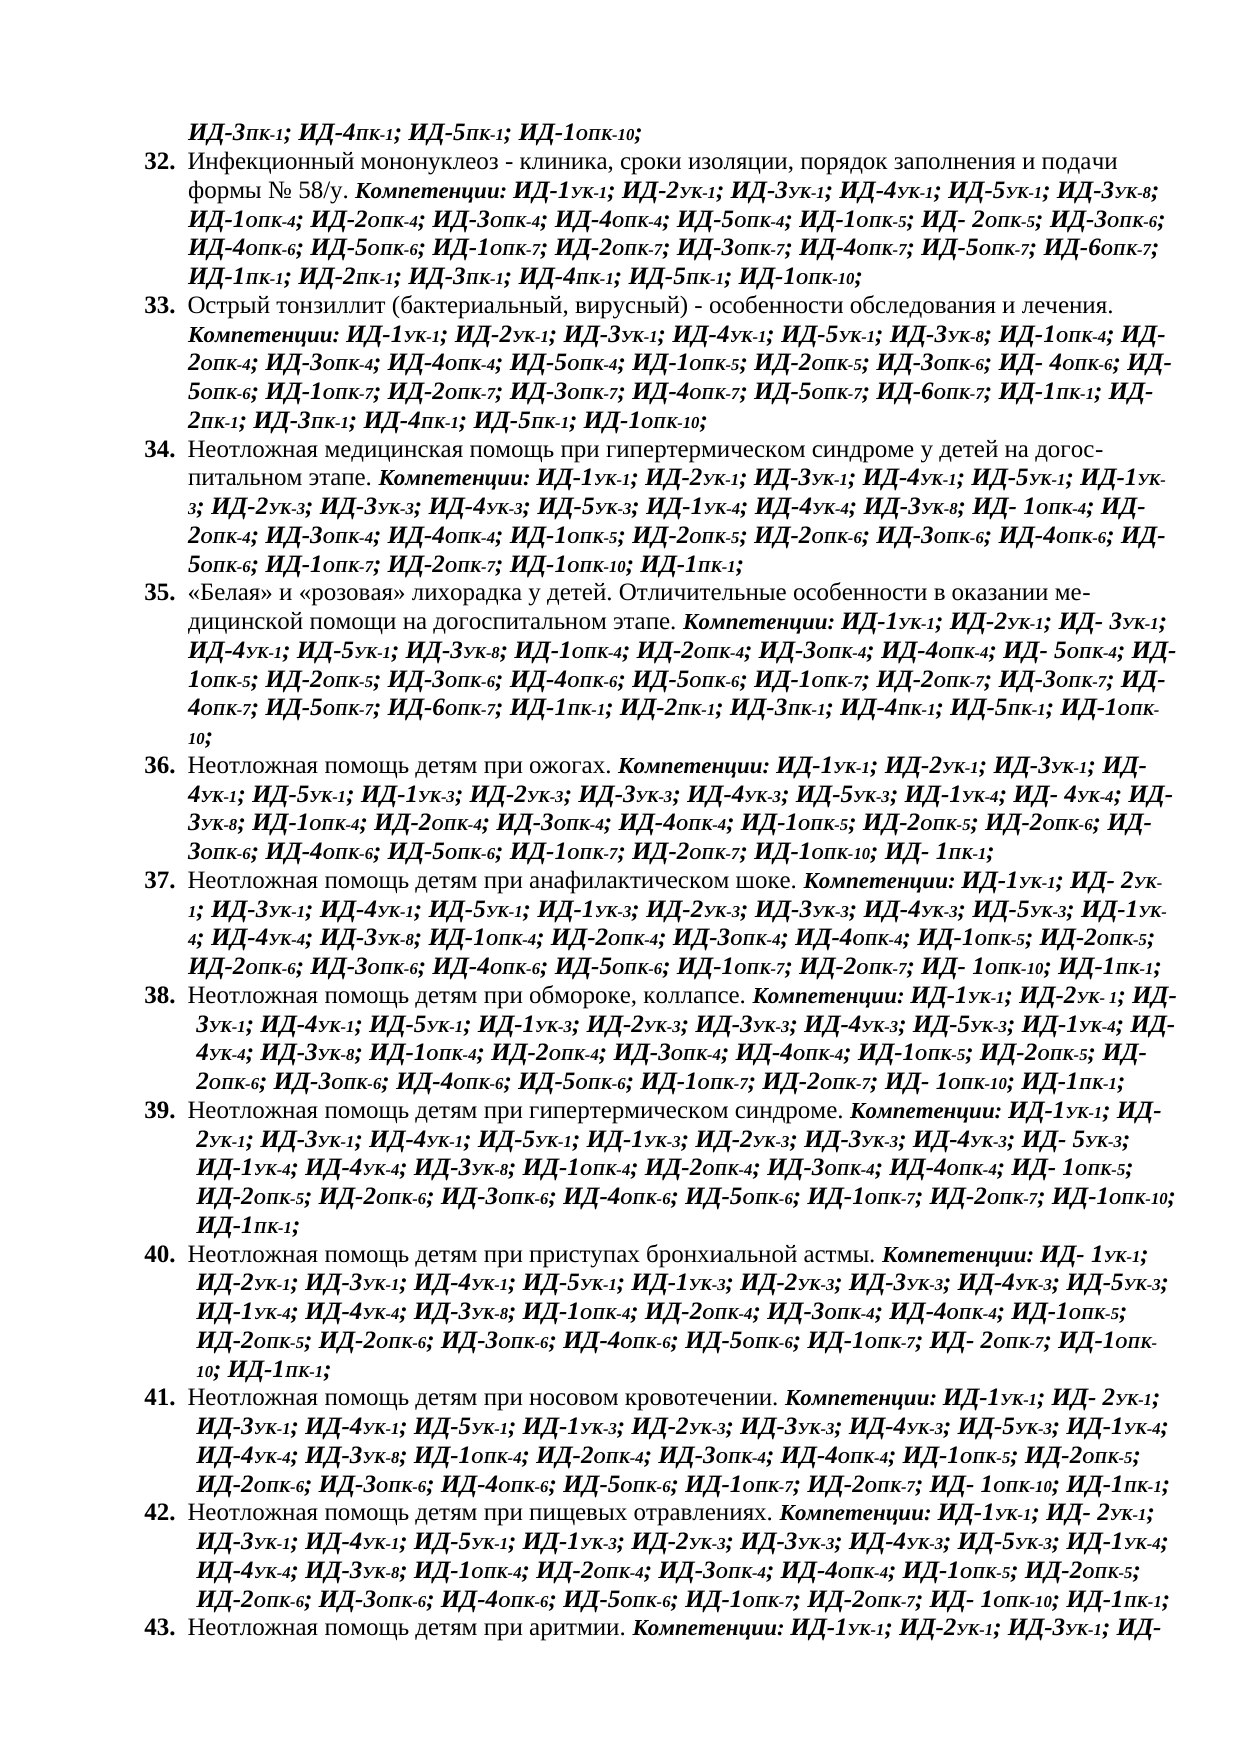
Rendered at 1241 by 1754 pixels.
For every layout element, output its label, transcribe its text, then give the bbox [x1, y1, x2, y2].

list Неотложная помощь детям при пищевых отравлениях. Компетенции: ИД-1УК-1; ИД- 2УК-1; ИД-3УК-1; ИД-4УК-1; ИД-5УК-1; ИД-1УК-3; ИД-2УК-3; ИД-3УК-3; ИД-4УК-3; ИД-5УК-3; ИД-1УК-4; ИД-4УК-4; ИД-3УК-8; ИД-1ОПК-4; ИД-2ОПК-4; ИД-3ОПК-4; ИД-4ОПК-4; ИД-1ОПК-5; ИД-2ОПК-5; ИД-2ОПК-6; ИД-3ОПК-6; ИД-4ОПК-6; ИД-5ОПК-6; ИД-1ОПК-7; ИД-2ОПК-7; ИД- 1ОПК-10; ИД-1ПК-1; [144, 1497, 1180, 1612]
list Неотложная помощь детям при гипертермическом синдроме. Компетенции: ИД-1УК-1; ИД-2УК-1; ИД-3УК-1; ИД-4УК-1; ИД-5УК-1; ИД-1УК-3; ИД-2УК-3; ИД-3УК-3; ИД-4УК-3; ИД- 5УК-3; ИД-1УК-4; ИД-4УК-4; ИД-3УК-8; ИД-1ОПК-4; ИД-2ОПК-4; ИД-3ОПК-4; ИД-4ОПК-4; ИД- 1ОПК-5; ИД-2ОПК-5; ИД-2ОПК-6; ИД-3ОПК-6; ИД-4ОПК-6; ИД-5ОПК-6; ИД-1ОПК-7; ИД-2ОПК-7; ИД-1ОПК-10; ИД-1ПК-1; [144, 1095, 1180, 1239]
list Неотложная помощь детям при приступах бронхиальной астмы. Компетенции: ИД- 1УК-1; ИД-2УК-1; ИД-3УК-1; ИД-4УК-1; ИД-5УК-1; ИД-1УК-3; ИД-2УК-3; ИД-3УК-3; ИД-4УК-3; ИД-5УК-3; ИД-1УК-4; ИД-4УК-4; ИД-3УК-8; ИД-1ОПК-4; ИД-2ОПК-4; ИД-3ОПК-4; ИД-4ОПК-4; ИД-1ОПК-5; ИД-2ОПК-5; ИД-2ОПК-6; ИД-3ОПК-6; ИД-4ОПК-6; ИД-5ОПК-6; ИД-1ОПК-7; ИД- 2ОПК-7; ИД-1ОПК-10; ИД-1ПК-1; [144, 1239, 1180, 1382]
list Острый тонзиллит (бактериальный, вирусный) - особенности обследования и лечения. Компетенции: ИД-1УК-1; ИД-2УК-1; ИД-3УК-1; ИД-4УК-1; ИД-5УК-1; ИД-3УК-8; ИД-1ОПК-4; ИД-2ОПК-4; ИД-3ОПК-4; ИД-4ОПК-4; ИД-5ОПК-4; ИД-1ОПК-5; ИД-2ОПК-5; ИД-3ОПК-6; ИД- 4ОПК-6; ИД-5ОПК-6; ИД-1ОПК-7; ИД-2ОПК-7; ИД-3ОПК-7; ИД-4ОПК-7; ИД-5ОПК-7; ИД-6ОПК-7; ИД-1ПК-1; ИД-2ПК-1; ИД-3ПК-1; ИД-4ПК-1; ИД-5ПК-1; ИД-1ОПК-10; [144, 290, 1180, 434]
list Неотложная помощь детям при ожогах. Компетенции: ИД-1УК-1; ИД-2УК-1; ИД-3УК-1; ИД-4УК-1; ИД-5УК-1; ИД-1УК-3; ИД-2УК-3; ИД-3УК-3; ИД-4УК-3; ИД-5УК-3; ИД-1УК-4; ИД- 4УК-4; ИД-3УК-8; ИД-1ОПК-4; ИД-2ОПК-4; ИД-3ОПК-4; ИД-4ОПК-4; ИД-1ОПК-5; ИД-2ОПК-5; ИД-2ОПК-6; ИД-3ОПК-6; ИД-4ОПК-6; ИД-5ОПК-6; ИД-1ОПК-7; ИД-2ОПК-7; ИД-1ОПК-10; ИД- 1ПК-1; [144, 750, 1180, 865]
list Неотложная помощь детям при обмороке, коллапсе. Компетенции: ИД-1УК-1; ИД-2УК- 1; ИД-3УК-1; ИД-4УК-1; ИД-5УК-1; ИД-1УК-3; ИД-2УК-3; ИД-3УК-3; ИД-4УК-3; ИД-5УК-3; ИД-1УК-4; ИД-4УК-4; ИД-3УК-8; ИД-1ОПК-4; ИД-2ОПК-4; ИД-3ОПК-4; ИД-4ОПК-4; ИД-1ОПК-5; ИД-2ОПК-5; ИД-2ОПК-6; ИД-3ОПК-6; ИД-4ОПК-6; ИД-5ОПК-6; ИД-1ОПК-7; ИД-2ОПК-7; ИД- 1ОПК-10; ИД-1ПК-1; [144, 980, 1180, 1095]
list «Белая» и «розовая» лихорадка у детей. Отличительные особенности в оказании медицинской помощи на догоспитальном этапе. Компетенции: ИД-1УК-1; ИД-2УК-1; ИД- 3УК-1; ИД-4УК-1; ИД-5УК-1; ИД-3УК-8; ИД-1ОПК-4; ИД-2ОПК-4; ИД-3ОПК-4; ИД-4ОПК-4; ИД- 5ОПК-4; ИД-1ОПК-5; ИД-2ОПК-5; ИД-3ОПК-6; ИД-4ОПК-6; ИД-5ОПК-6; ИД-1ОПК-7; ИД-2ОПК-7; ИД-3ОПК-7; ИД-4ОПК-7; ИД-5ОПК-7; ИД-6ОПК-7; ИД-1ПК-1; ИД-2ПК-1; ИД-3ПК-1; ИД-4ПК-1; ИД-5ПК-1; ИД-1ОПК-10; [144, 577, 1180, 750]
list Неотложная помощь детям при носовом кровотечении. Компетенции: ИД-1УК-1; ИД- 2УК-1; ИД-3УК-1; ИД-4УК-1; ИД-5УК-1; ИД-1УК-3; ИД-2УК-3; ИД-3УК-3; ИД-4УК-3; ИД-5УК-3; ИД-1УК-4; ИД-4УК-4; ИД-3УК-8; ИД-1ОПК-4; ИД-2ОПК-4; ИД-3ОПК-4; ИД-4ОПК-4; ИД-1ОПК-5; ИД-2ОПК-5; ИД-2ОПК-6; ИД-3ОПК-6; ИД-4ОПК-6; ИД-5ОПК-6; ИД-1ОПК-7; ИД-2ОПК-7; ИД- 1ОПК-10; ИД-1ПК-1; [144, 1382, 1180, 1497]
list Неотложная медицинская помощь при гипертермическом синдроме у детей на догоспитальном этапе. Компетенции: ИД-1УК-1; ИД-2УК-1; ИД-3УК-1; ИД-4УК-1; ИД-5УК-1; ИД-1УК-3; ИД-2УК-3; ИД-3УК-3; ИД-4УК-3; ИД-5УК-3; ИД-1УК-4; ИД-4УК-4; ИД-3УК-8; ИД- 1ОПК-4; ИД-2ОПК-4; ИД-3ОПК-4; ИД-4ОПК-4; ИД-1ОПК-5; ИД-2ОПК-5; ИД-2ОПК-6; ИД-3ОПК-6; ИД-4ОПК-6; ИД-5ОПК-6; ИД-1ОПК-7; ИД-2ОПК-7; ИД-1ОПК-10; ИД-1ПК-1; [144, 434, 1180, 577]
list Неотложная помощь детям при анафилактическом шоке. Компетенции: ИД-1УК-1; ИД- 2УК-1; ИД-3УК-1; ИД-4УК-1; ИД-5УК-1; ИД-1УК-3; ИД-2УК-3; ИД-3УК-3; ИД-4УК-3; ИД-5УК-3; ИД-1УК-4; ИД-4УК-4; ИД-3УК-8; ИД-1ОПК-4; ИД-2ОПК-4; ИД-3ОПК-4; ИД-4ОПК-4; ИД-1ОПК-5; ИД-2ОПК-5; ИД-2ОПК-6; ИД-3ОПК-6; ИД-4ОПК-6; ИД-5ОПК-6; ИД-1ОПК-7; ИД-2ОПК-7; ИД- 1ОПК-10; ИД-1ПК-1; [144, 865, 1180, 980]
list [144, 117, 1180, 146]
list Инфекционный мононуклеоз - клиника, сроки изоляции, порядок заполнения и подачи формы № 58/у. Компетенции: ИД-1УК-1; ИД-2УК-1; ИД-3УК-1; ИД-4УК-1; ИД-5УК-1; ИД-3УК-8; ИД-1ОПК-4; ИД-2ОПК-4; ИД-3ОПК-4; ИД-4ОПК-4; ИД-5ОПК-4; ИД-1ОПК-5; ИД- 2ОПК-5; ИД-3ОПК-6; ИД-4ОПК-6; ИД-5ОПК-6; ИД-1ОПК-7; ИД-2ОПК-7; ИД-3ОПК-7; ИД-4ОПК-7; ИД-5ОПК-7; ИД-6ОПК-7; ИД-1ПК-1; ИД-2ПК-1; ИД-3ПК-1; ИД-4ПК-1; ИД-5ПК-1; ИД-1ОПК-10; [144, 146, 1180, 290]
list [144, 1612, 1180, 1641]
